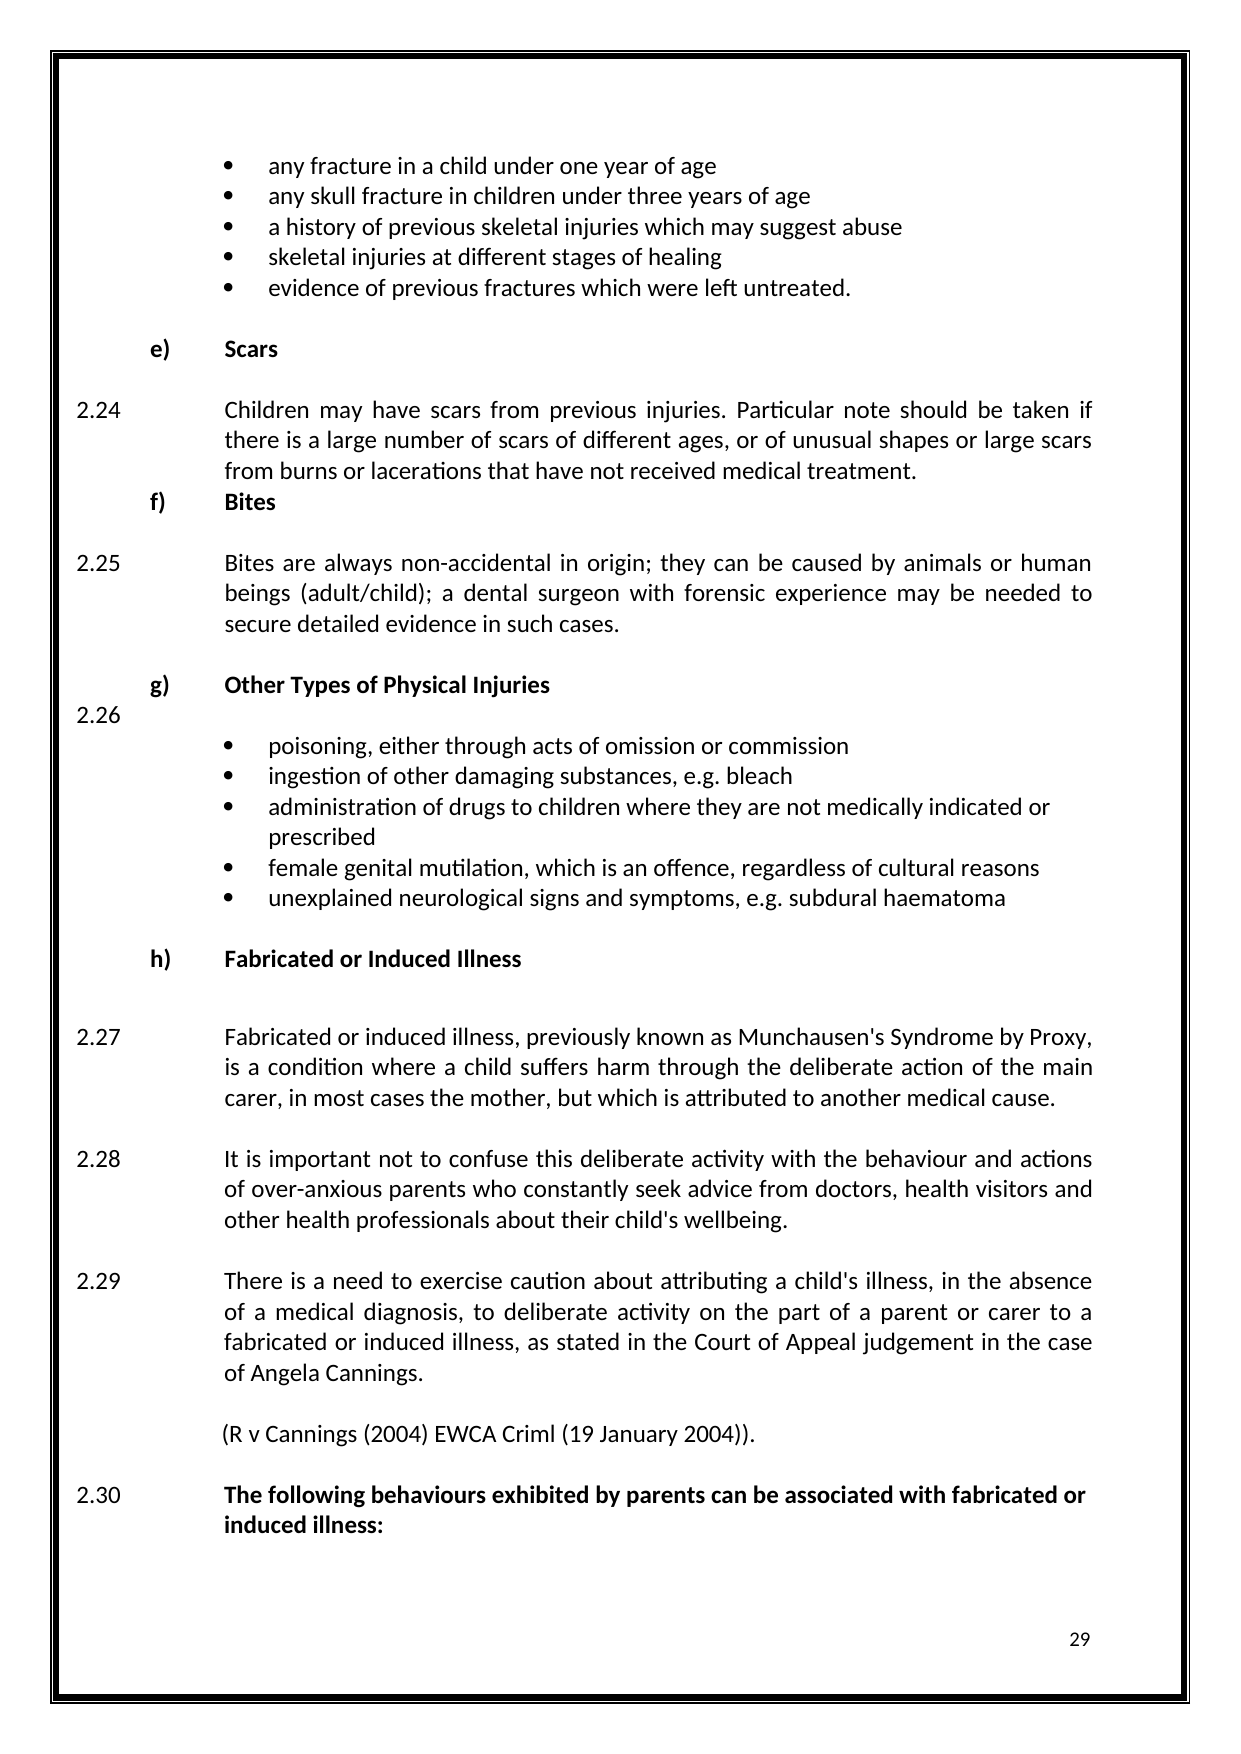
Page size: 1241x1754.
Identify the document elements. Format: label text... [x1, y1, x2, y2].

subtitle h) Fabricated or Induced Illness [76, 943, 1094, 974]
list any fracture in a child under one year of age [224, 150, 977, 181]
text e) Scars [76, 333, 977, 364]
text f) Bites [76, 486, 1094, 516]
text 2.24 Children may have scars from previous injuries. Particular note should be taken if there is a large number of scars of different ages, or of unusual shapes or large scars from burns or lacerations that have not received medical treatment. [76, 394, 1094, 486]
list poisoning, either through acts of omission or commission [224, 730, 1094, 760]
list ingestion of other damaging substances, e.g. bleach [224, 760, 1094, 791]
text 2.29 There is a need to exercise caution about attributing a child's illness, in the absence of a medical diagnosis, to deliberate activity on the part of a parent or carer to a fabricated or induced illness, as stated in the Court of Appeal judgement in the case of Angela Cannings. [76, 1265, 1094, 1387]
text 2.30 The following behaviours exhibited by parents can be associated with fabricated or induced illness: [76, 1479, 1094, 1540]
list unexplained neurological signs and symptoms, e.g. subdural haematoma [224, 882, 1094, 913]
text 2.27 Fabricated or induced illness, previously known as Munchausen's Syndrome by Proxy, is a condition where a child suffers harm through the deliberate action of the main carer, in most cases the mother, but which is attributed to another medical cause. [76, 1021, 1094, 1112]
list a history of previous skeletal injuries which may suggest abuse [224, 211, 977, 242]
text 2.28 It is important not to confuse this deliberate activity with the behaviour and actions of over-anxious parents who constantly seek advice from doctors, health visitors and other health professionals about their child's wellbeing. [76, 1143, 1094, 1234]
list skeletal injuries at different stages of healing [224, 242, 977, 272]
text (R v Cannings (2004) EWCA Criml (19 January 2004)). [150, 1418, 1094, 1448]
list evidence of previous fractures which were left untreated. [224, 272, 977, 303]
list any skull fracture in children under three years of age [224, 181, 977, 211]
list female genital mutilation, which is an offence, regardless of cultural reasons [224, 852, 1094, 882]
text 2.25 Bites are always non-accidental in origin; they can be caused by animals or human beings (adult/child); a dental surgeon with forensic experience may be needed to secure detailed evidence in such cases. [76, 547, 1094, 638]
list administration of drugs to children where they are not medically indicated or prescribed [224, 791, 1094, 852]
text g) Other Types of Physical Injuries [150, 669, 1094, 699]
